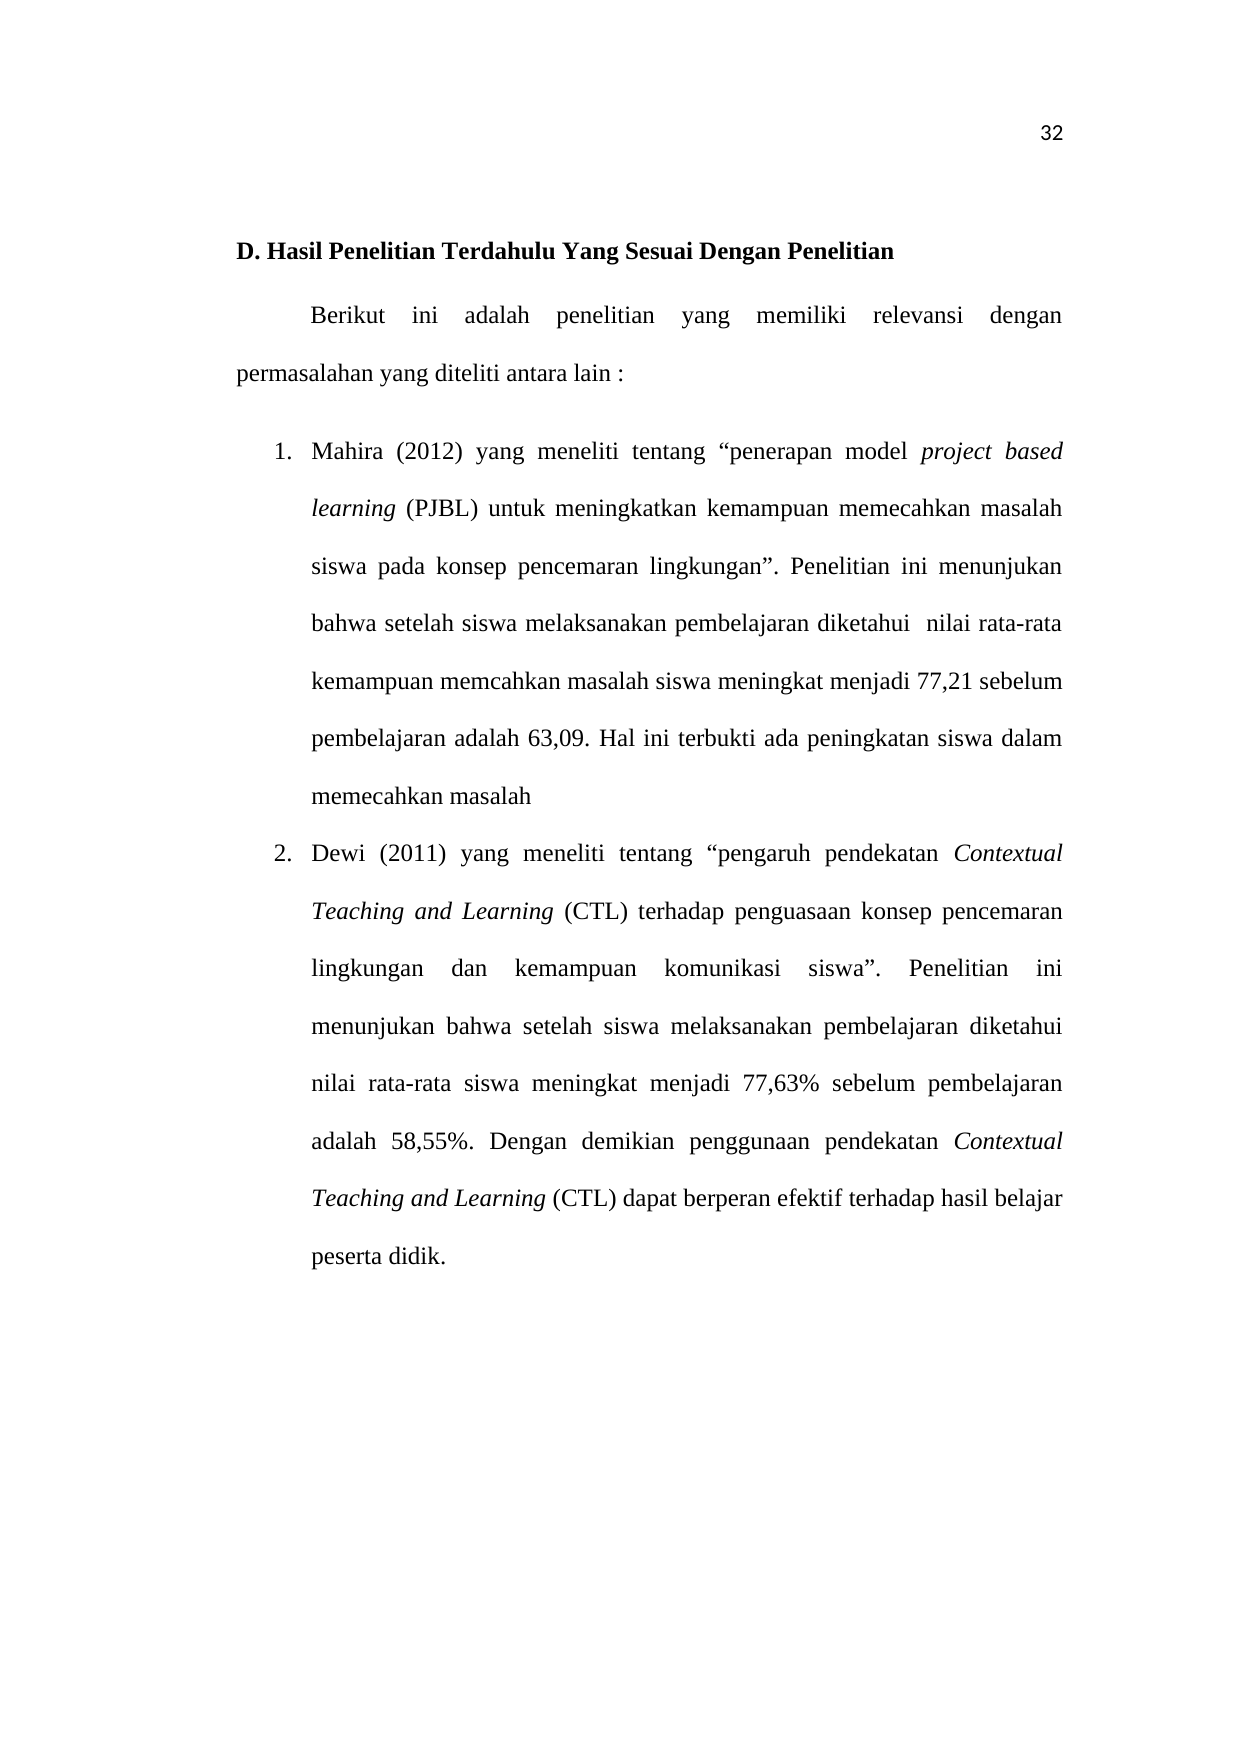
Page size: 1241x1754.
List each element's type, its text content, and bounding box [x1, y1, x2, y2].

list Mahira (2012) yang meneliti tentang “penerapan model project based learning (PJBL) untuk meningkatkan kemampuan memecahkan masalah siswa pada konsep pencemaran lingkungan”. Penelitian ini menunjukan bahwa setelah siswa melaksanakan pembelajaran diketahui nilai rata-rata kemampuan memcahkan masalah siswa meningkat menjadi 77,21 sebelum pembelajaran adalah 63,09. Hal ini terbukti ada peningkatan siswa dalam memecahkan masalah [274, 436, 1063, 810]
list Dewi (2011) yang meneliti tentang “pengaruh pendekatan Contextual Teaching and Learning (CTL) terhadap penguasaan konsep pencemaran lingkungan dan kemampuan komunikasi siswa”. Penelitian ini menunjukan bahwa setelah siswa melaksanakan pembelajaran diketahui nilai rata-rata siswa meningkat menjadi 77,63% sebelum pembelajaran adalah 58,55%. Dengan demikian penggunaan pendekatan Contextual Teaching and Learning (CTL) dapat berperan efektif terhadap hasil belajar peserta didik. [274, 838, 1063, 1270]
text D. Hasil Penelitian Terdahulu Yang Sesuai Dengan Penelitian [236, 236, 1063, 265]
text Berikut ini adalah penelitian yang memiliki relevansi dengan permasalahan yang diteliti antara lain : [236, 300, 1063, 386]
